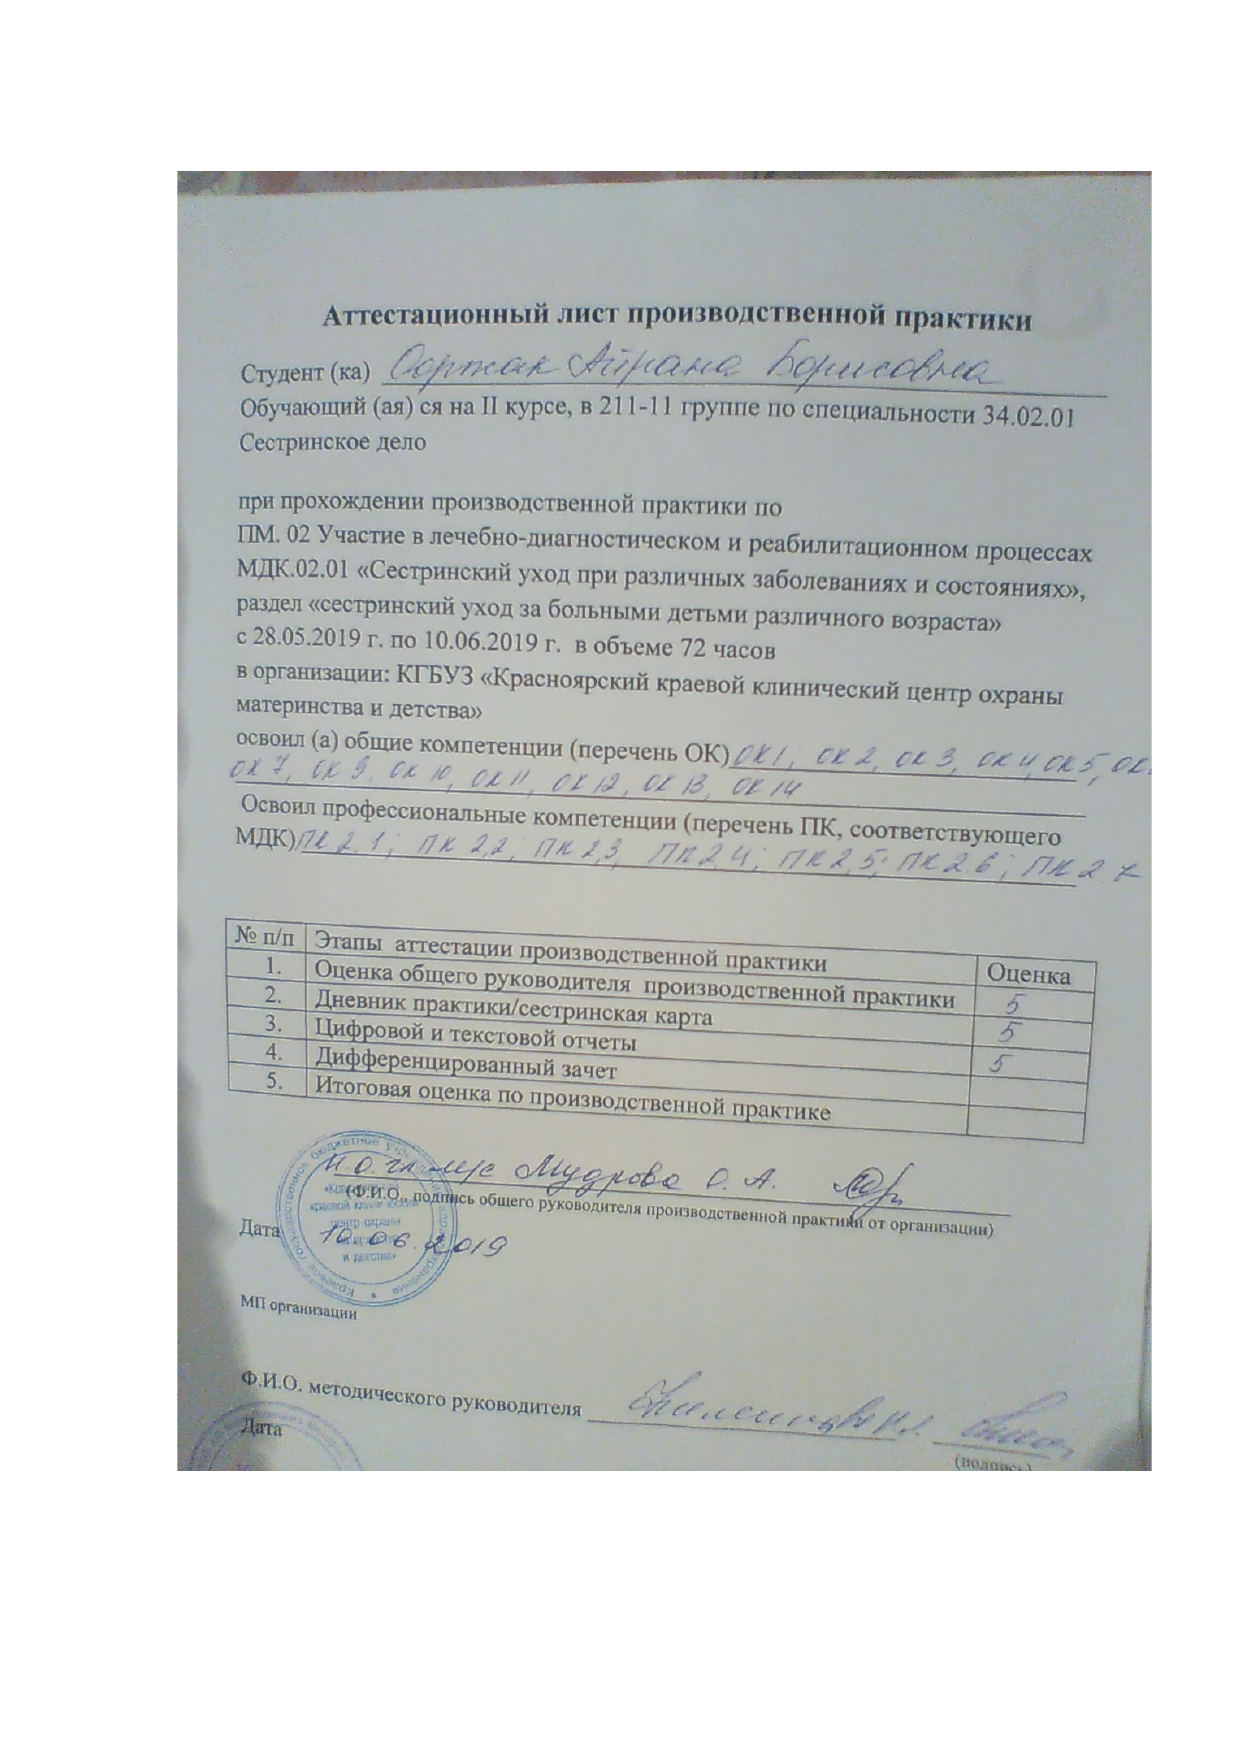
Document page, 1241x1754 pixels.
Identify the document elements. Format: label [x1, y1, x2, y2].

picture [177, 171, 1152, 1471]
